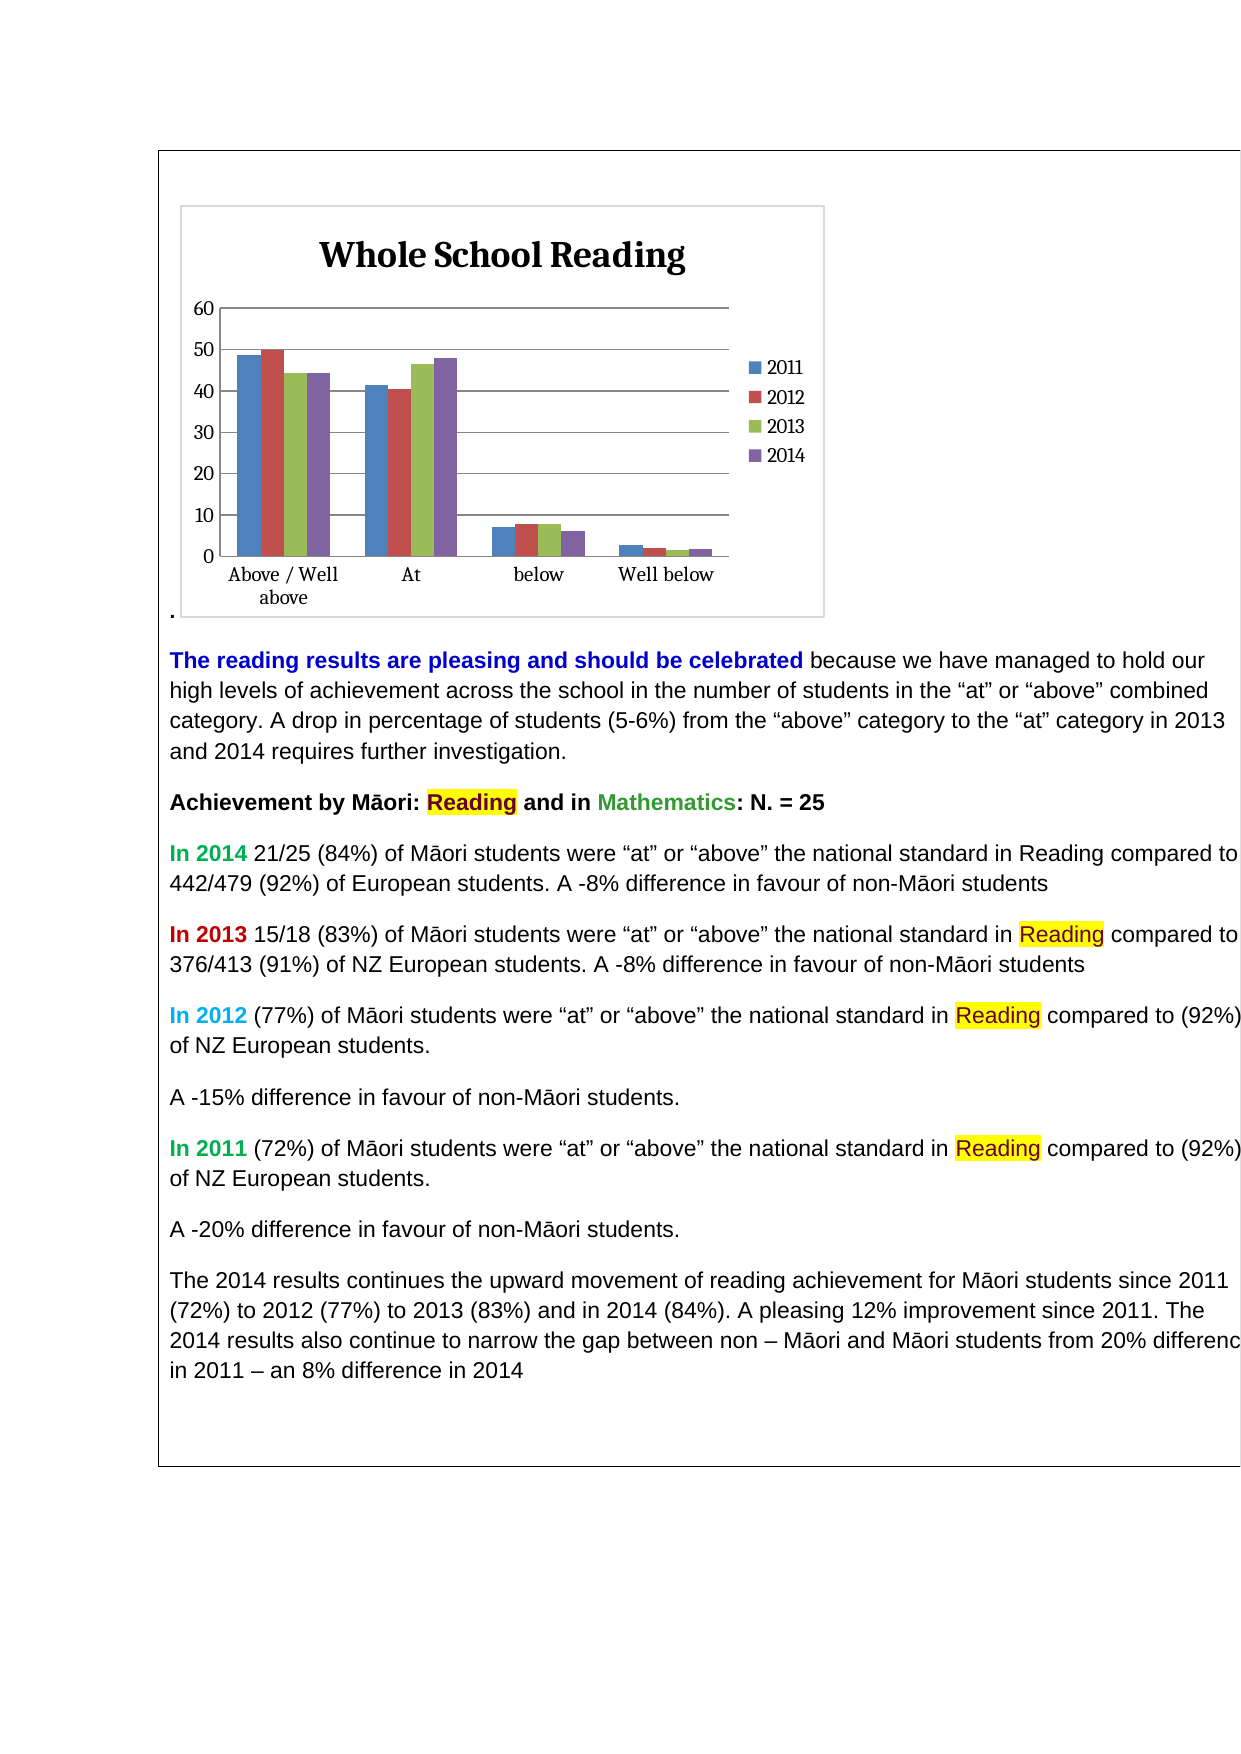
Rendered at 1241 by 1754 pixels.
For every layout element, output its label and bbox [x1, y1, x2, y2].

table_cell [159, 151, 1240, 1466]
